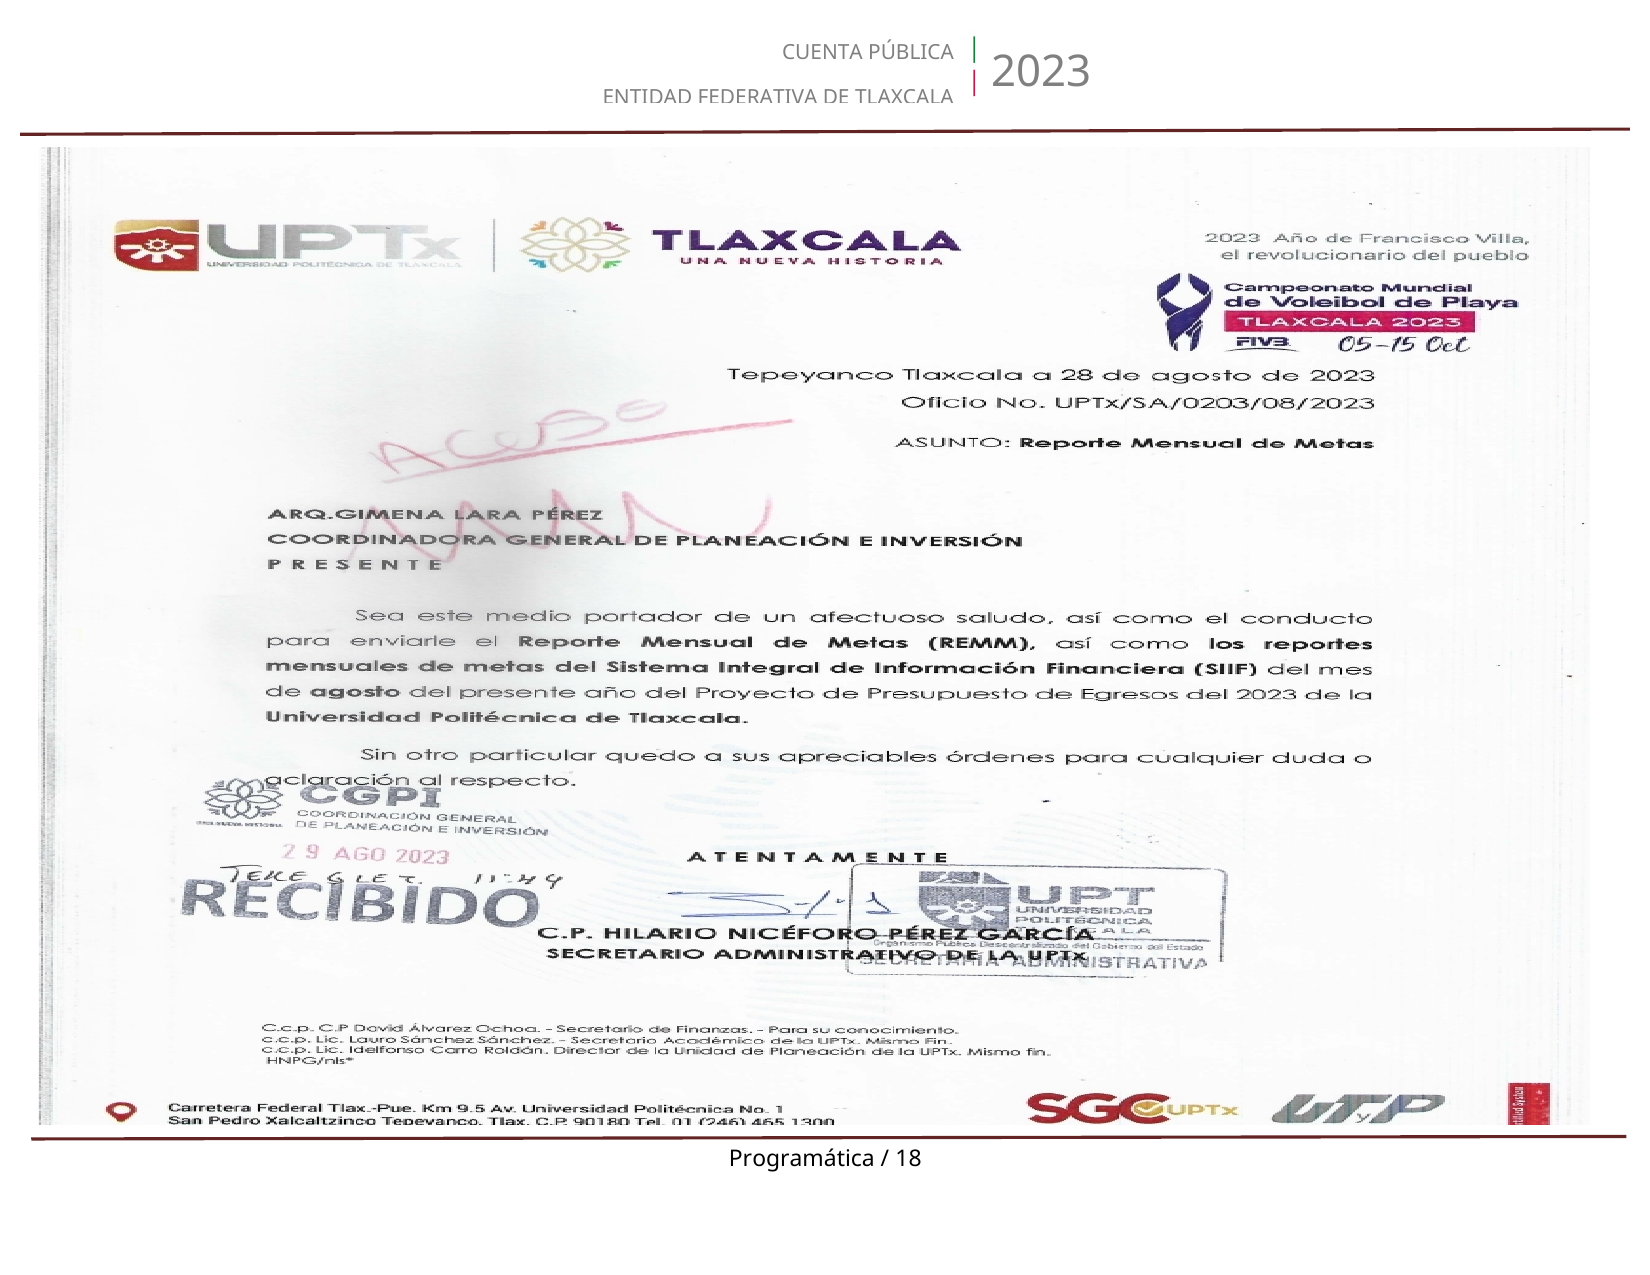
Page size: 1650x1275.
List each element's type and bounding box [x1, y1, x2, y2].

picture [38, 147, 1592, 1125]
picture [968, 28, 985, 100]
